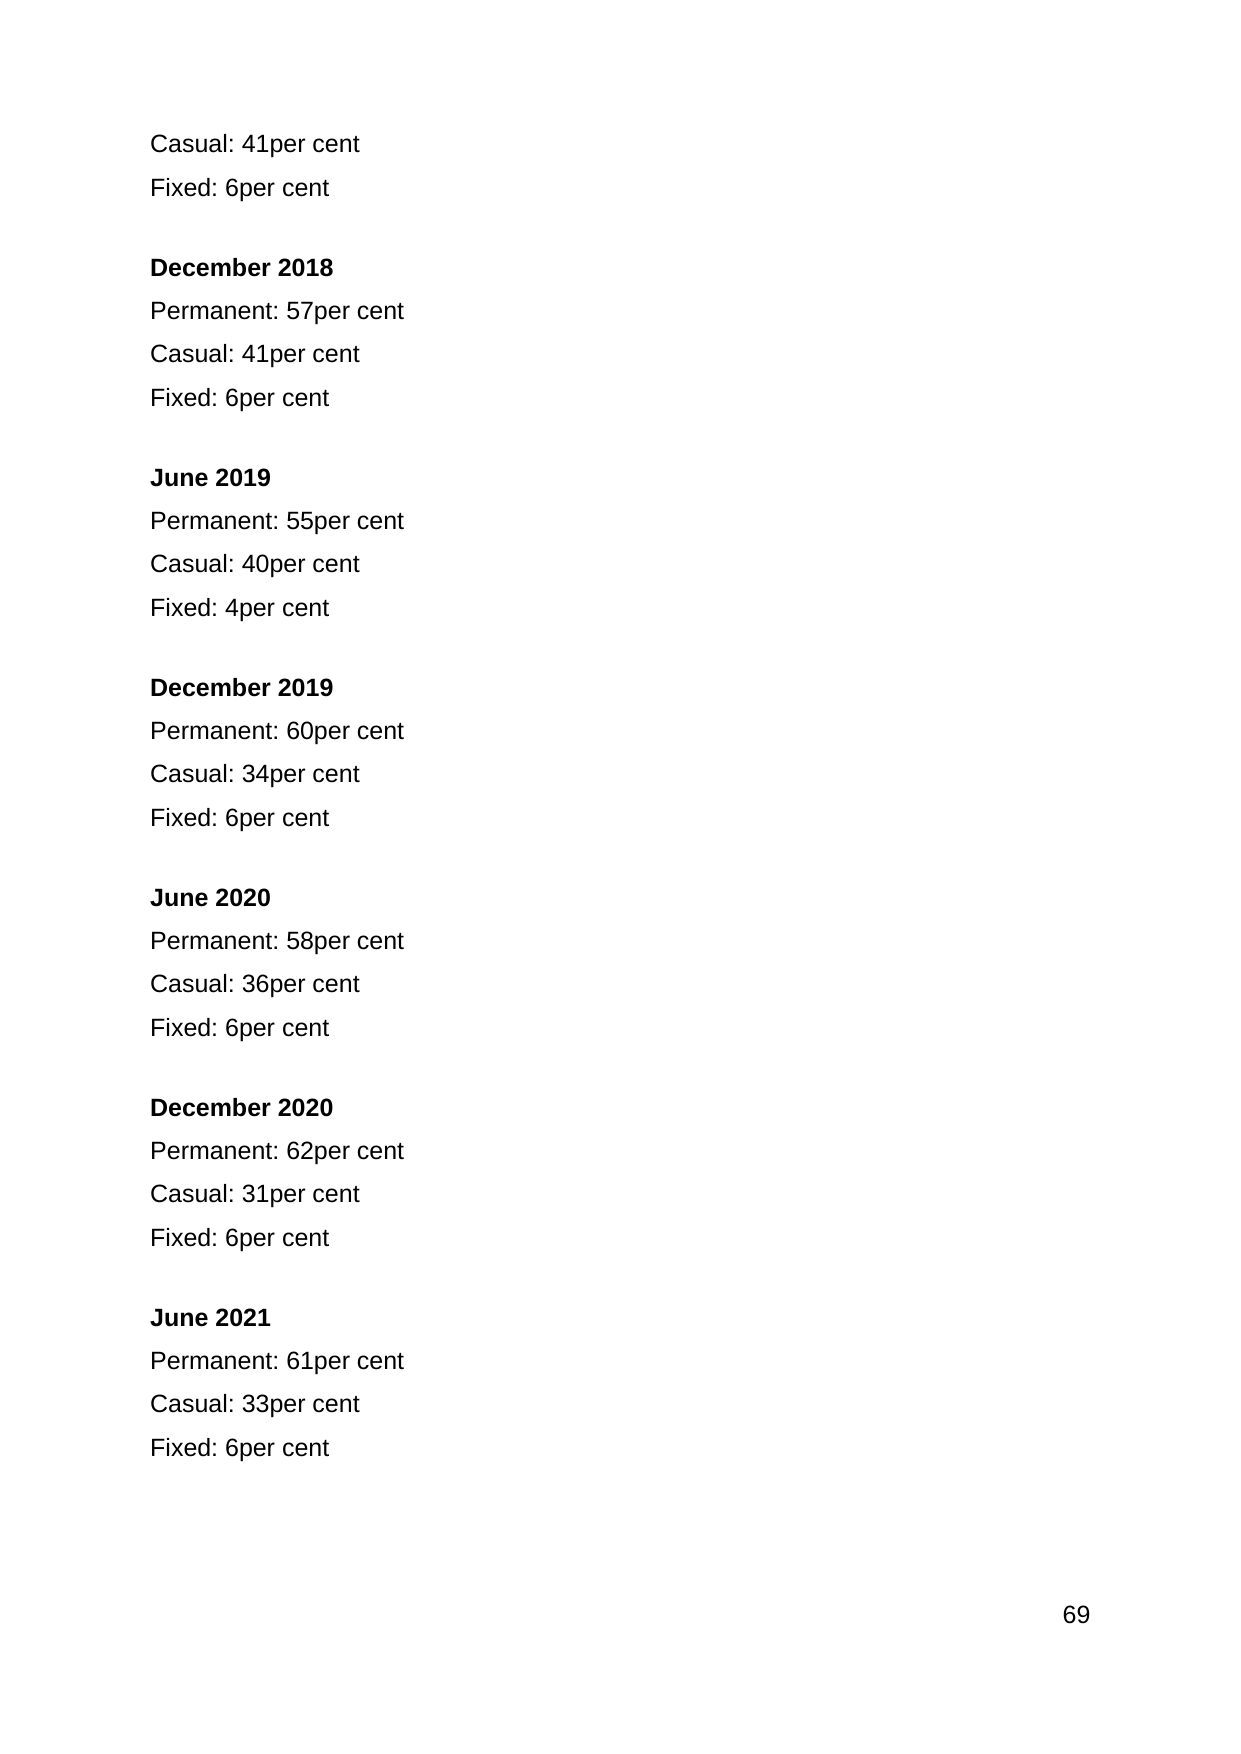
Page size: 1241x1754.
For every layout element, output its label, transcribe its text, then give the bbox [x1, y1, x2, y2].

text December 2019 Permanent: 60per cent Casual: 34per cent Fixed: 6per cent [150, 673, 1090, 831]
text December 2018 Permanent: 57per cent Casual: 41per cent Fixed: 6per cent [150, 253, 1090, 411]
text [150, 129, 1090, 201]
text June 2021 Permanent: 61per cent Casual: 33per cent Fixed: 6per cent [150, 1303, 1090, 1461]
text June 2019 Permanent: 55per cent Casual: 40per cent Fixed: 4per cent [150, 463, 1090, 621]
text December 2020 Permanent: 62per cent Casual: 31per cent Fixed: 6per cent [150, 1093, 1090, 1251]
text June 2020 Permanent: 58per cent Casual: 36per cent Fixed: 6per cent [150, 883, 1090, 1041]
